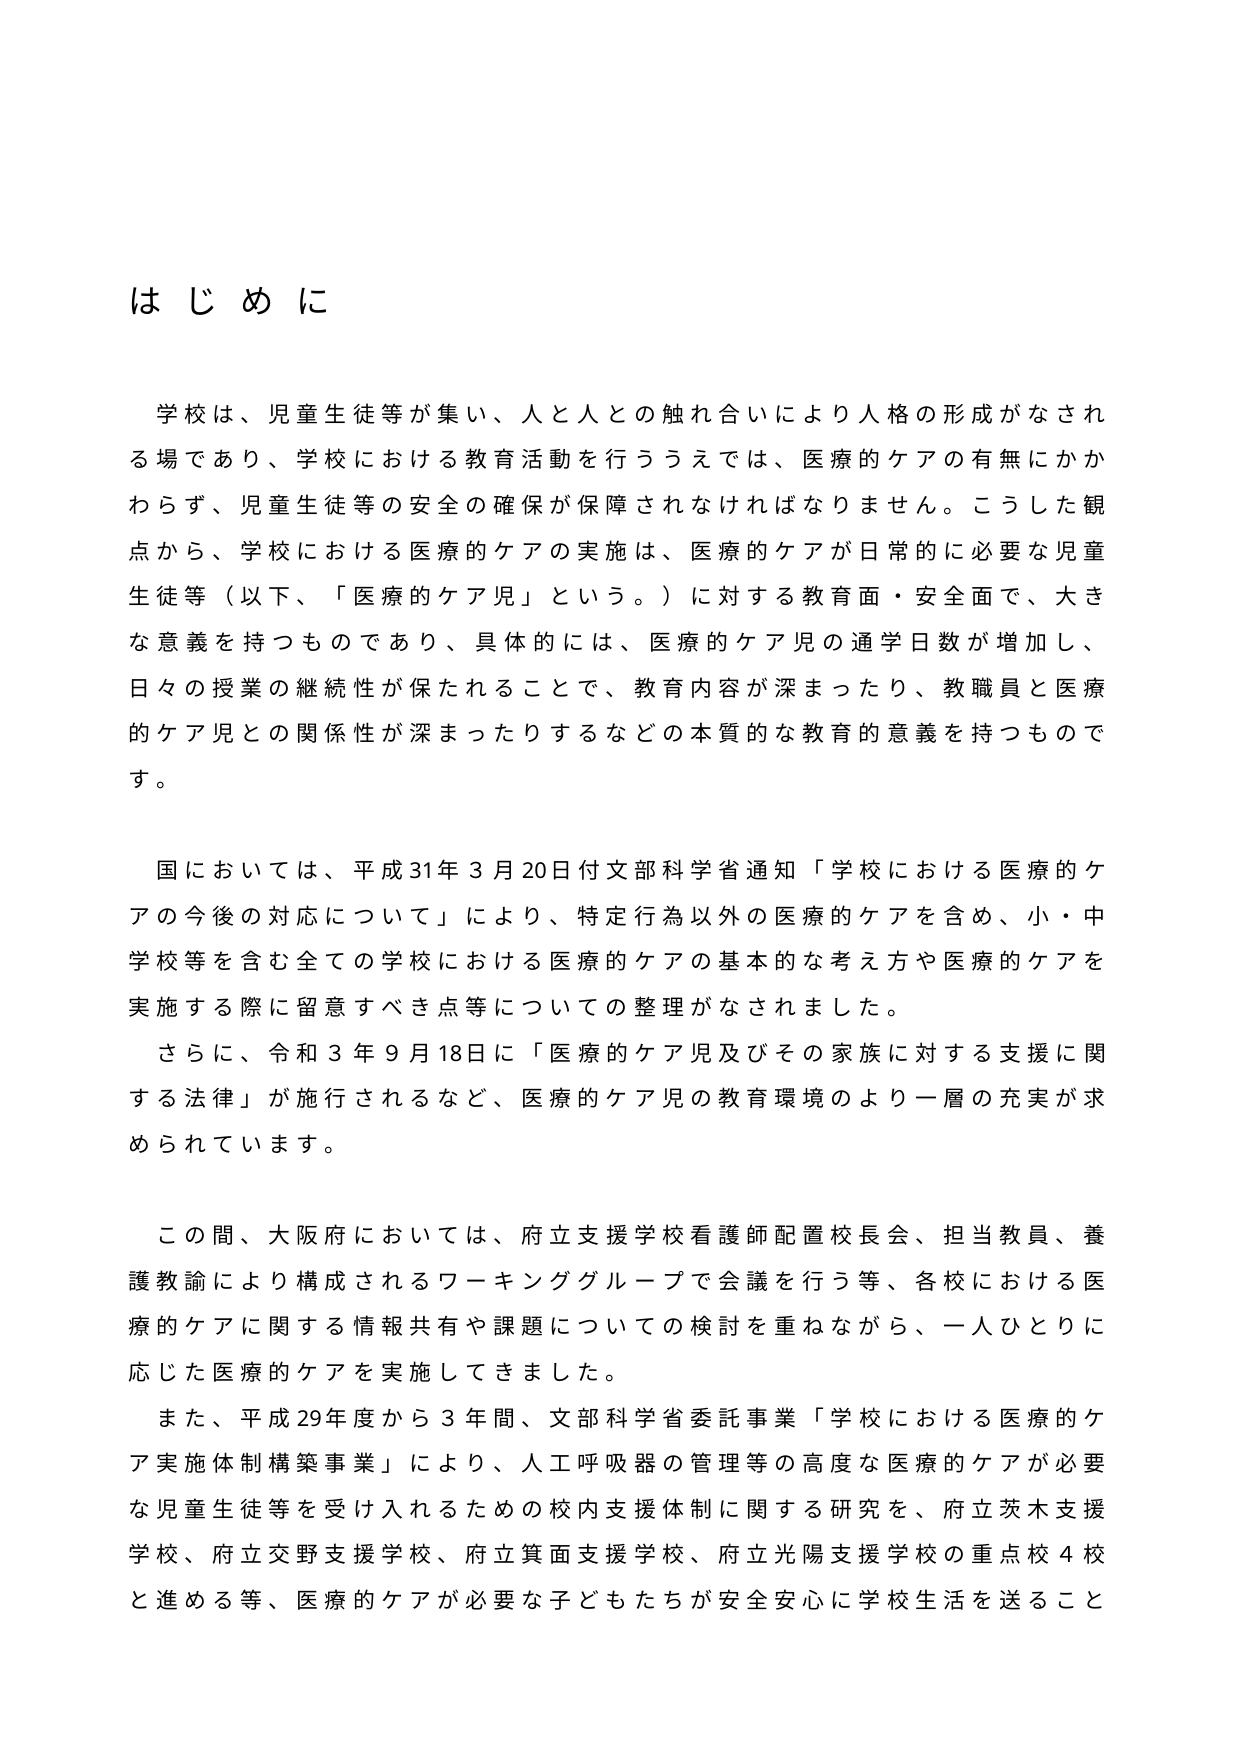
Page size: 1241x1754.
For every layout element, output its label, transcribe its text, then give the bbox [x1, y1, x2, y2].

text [128, 1394, 1112, 1622]
text 学校は、児童生徒等が集い、人と人との触れ合いにより人格の形成がなされる場であり、学校における教育活動を行ううえでは、医療的ケアの有無にかかわらず、児童生徒等の安全の確保が保障されなければなりません。こうした観点から、学校における医療的ケアの実施は、医療的ケアが日常的に必要な児童生徒等（以下、「医療的ケア児」という。）に対する教育面・安全面で、大きな意義を持つものであり、具体的には、医療的ケア児の通学日数が増加し、日々の授業の継続性が保たれることで、教育内容が深まったり、教職員と医療的ケア児との関係性が深まったりするなどの本質的な教育的意義を持つものです。 [128, 390, 1112, 801]
text はじめに [128, 253, 1112, 344]
text さらに、令和３年９月18日に「医療的ケア児及びその家族に対する支援に関する法律」が施行されるなど、医療的ケア児の教育環境のより一層の充実が求められています。 [128, 1029, 1112, 1166]
text 国においては、平成31年３月20日付文部科学省通知「学校における医療的ケアの今後の対応について」により、特定行為以外の医療的ケアを含め、小・中学校等を含む全ての学校における医療的ケアの基本的な考え方や医療的ケアを実施する際に留意すべき点等についての整理がなされました。 [128, 846, 1112, 1029]
text この間、大阪府においては、府立支援学校看護師配置校長会、担当教員、養護教諭により構成されるワーキンググループで会議を行う等、各校における医療的ケアに関する情報共有や課題についての検討を重ねながら、一人ひとりに応じた医療的ケアを実施してきました。 [128, 1211, 1112, 1394]
